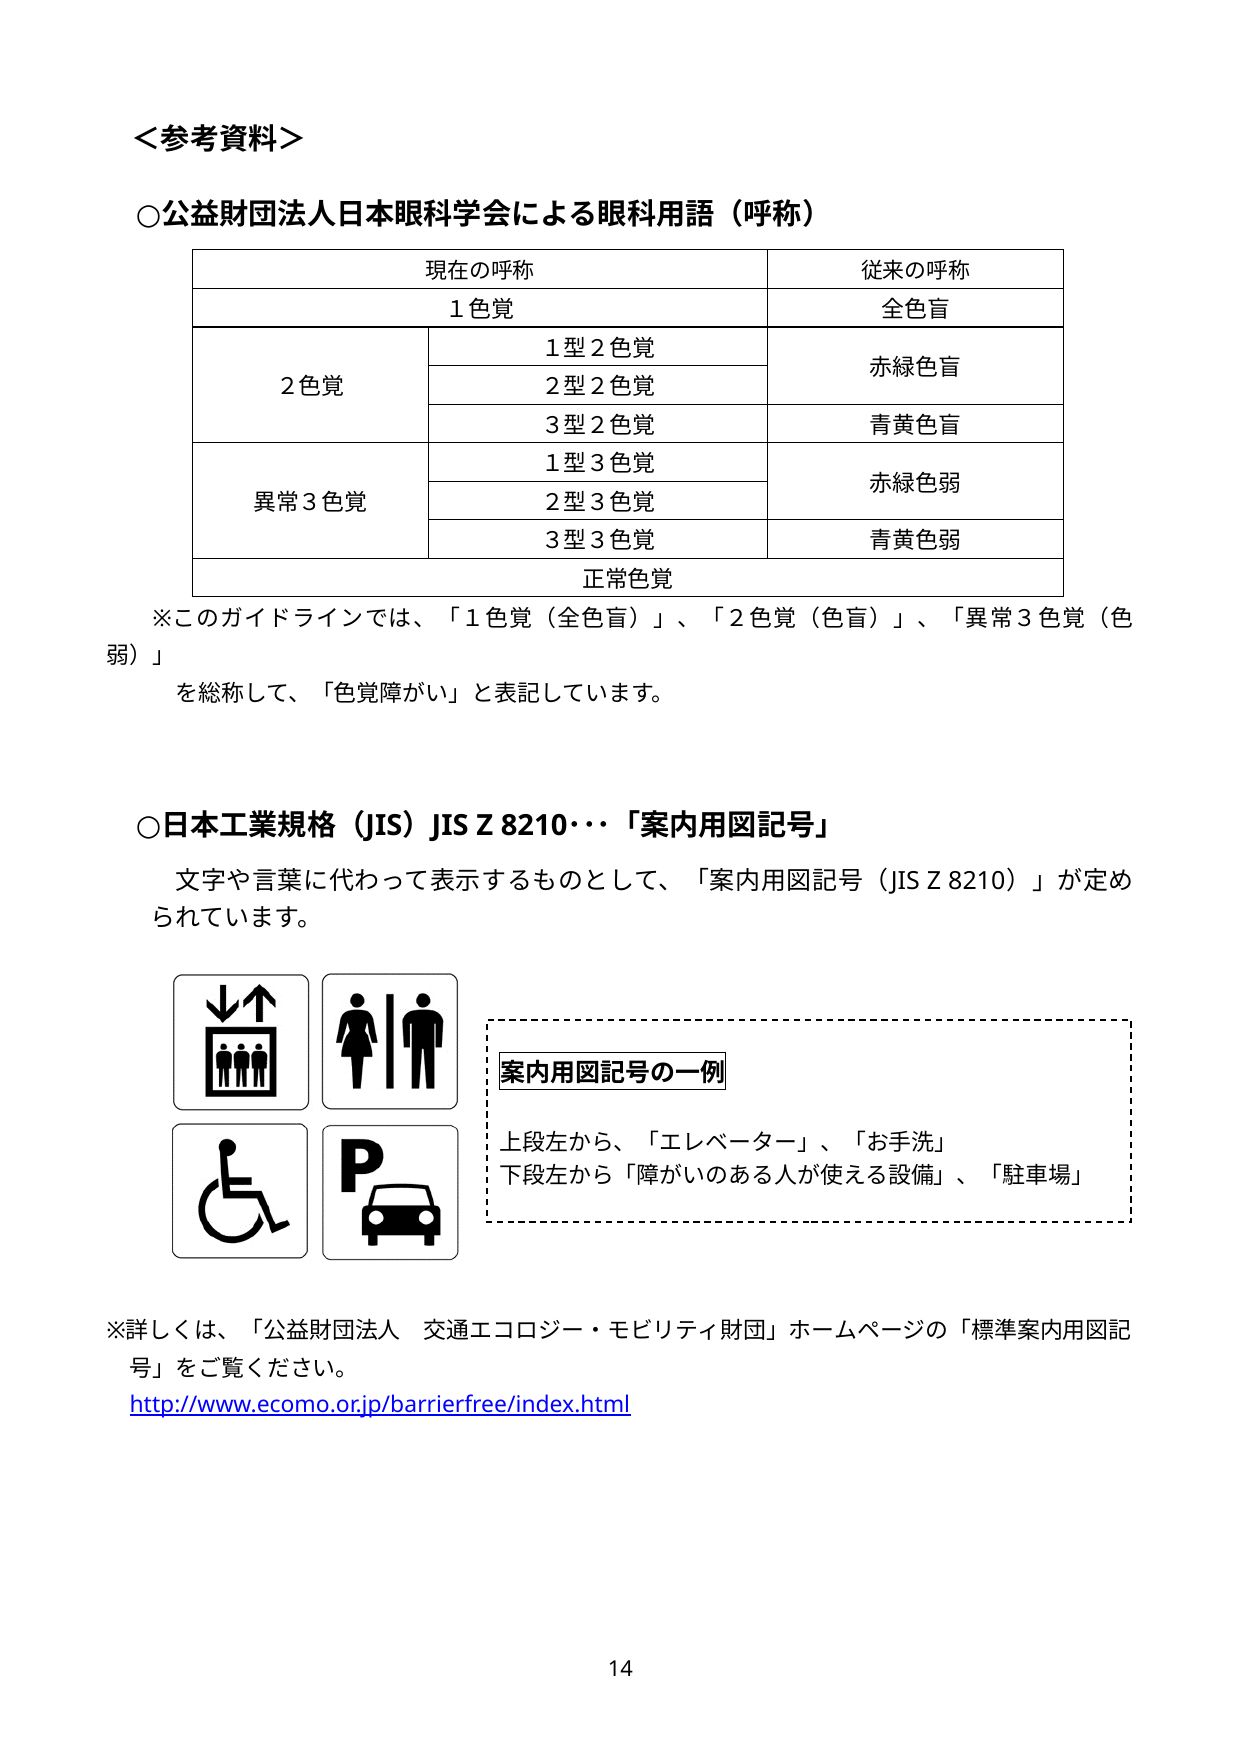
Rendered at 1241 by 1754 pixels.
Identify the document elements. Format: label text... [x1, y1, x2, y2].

text ○公益財団法人日本眼科学会による眼科用語（呼称） [106, 174, 1134, 249]
table_cell ２色覚 [193, 328, 428, 442]
table_cell 青黄色弱 [768, 520, 1063, 558]
table_cell １型２色覚 [429, 328, 767, 365]
table_cell 青黄色盲 [768, 405, 1063, 442]
table_header 現在の呼称 [193, 250, 767, 288]
table_header 従来の呼称 [768, 250, 1063, 288]
table_cell ３型２色覚 [429, 405, 767, 442]
table_cell １型３色覚 [429, 443, 767, 481]
table_cell ２型２色覚 [429, 366, 767, 403]
table_cell 全色盲 [768, 289, 1063, 326]
text ＜参考資料＞ [106, 99, 1134, 174]
text ※このガイドラインでは、「１色覚（全色盲）」、「２色覚（色盲）」、「異常３色覚（色弱）」 [106, 597, 1134, 672]
table_cell 異常３色覚 [193, 443, 428, 558]
text http://www.ecomo.or.jp/barrierfree/index.html [106, 1385, 1134, 1422]
table_cell 赤緑色盲 [768, 328, 1063, 403]
text ○日本工業規格（JIS）JIS Z 8210･･･「案内用図記号」 [106, 785, 1134, 860]
text を総称して、「色覚障がい」と表記しています。 [106, 672, 1134, 710]
table_cell ２型３色覚 [429, 482, 767, 519]
text ※詳しくは、「公益財団法人 交通エコロジー・モビリティ財団」ホームページの「標準案内用図記号」をご覧ください。 [106, 1310, 1134, 1385]
table_cell ３型３色覚 [429, 520, 767, 558]
table_cell 正常色覚 [193, 559, 1063, 596]
picture [172, 972, 468, 1268]
text 文字や言葉に代わって表示するものとして、「案内用図記号（JIS Z 8210）」が定められています。 [150, 860, 1134, 935]
table_cell １色覚 [193, 289, 767, 326]
table_cell 赤緑色弱 [768, 443, 1063, 519]
